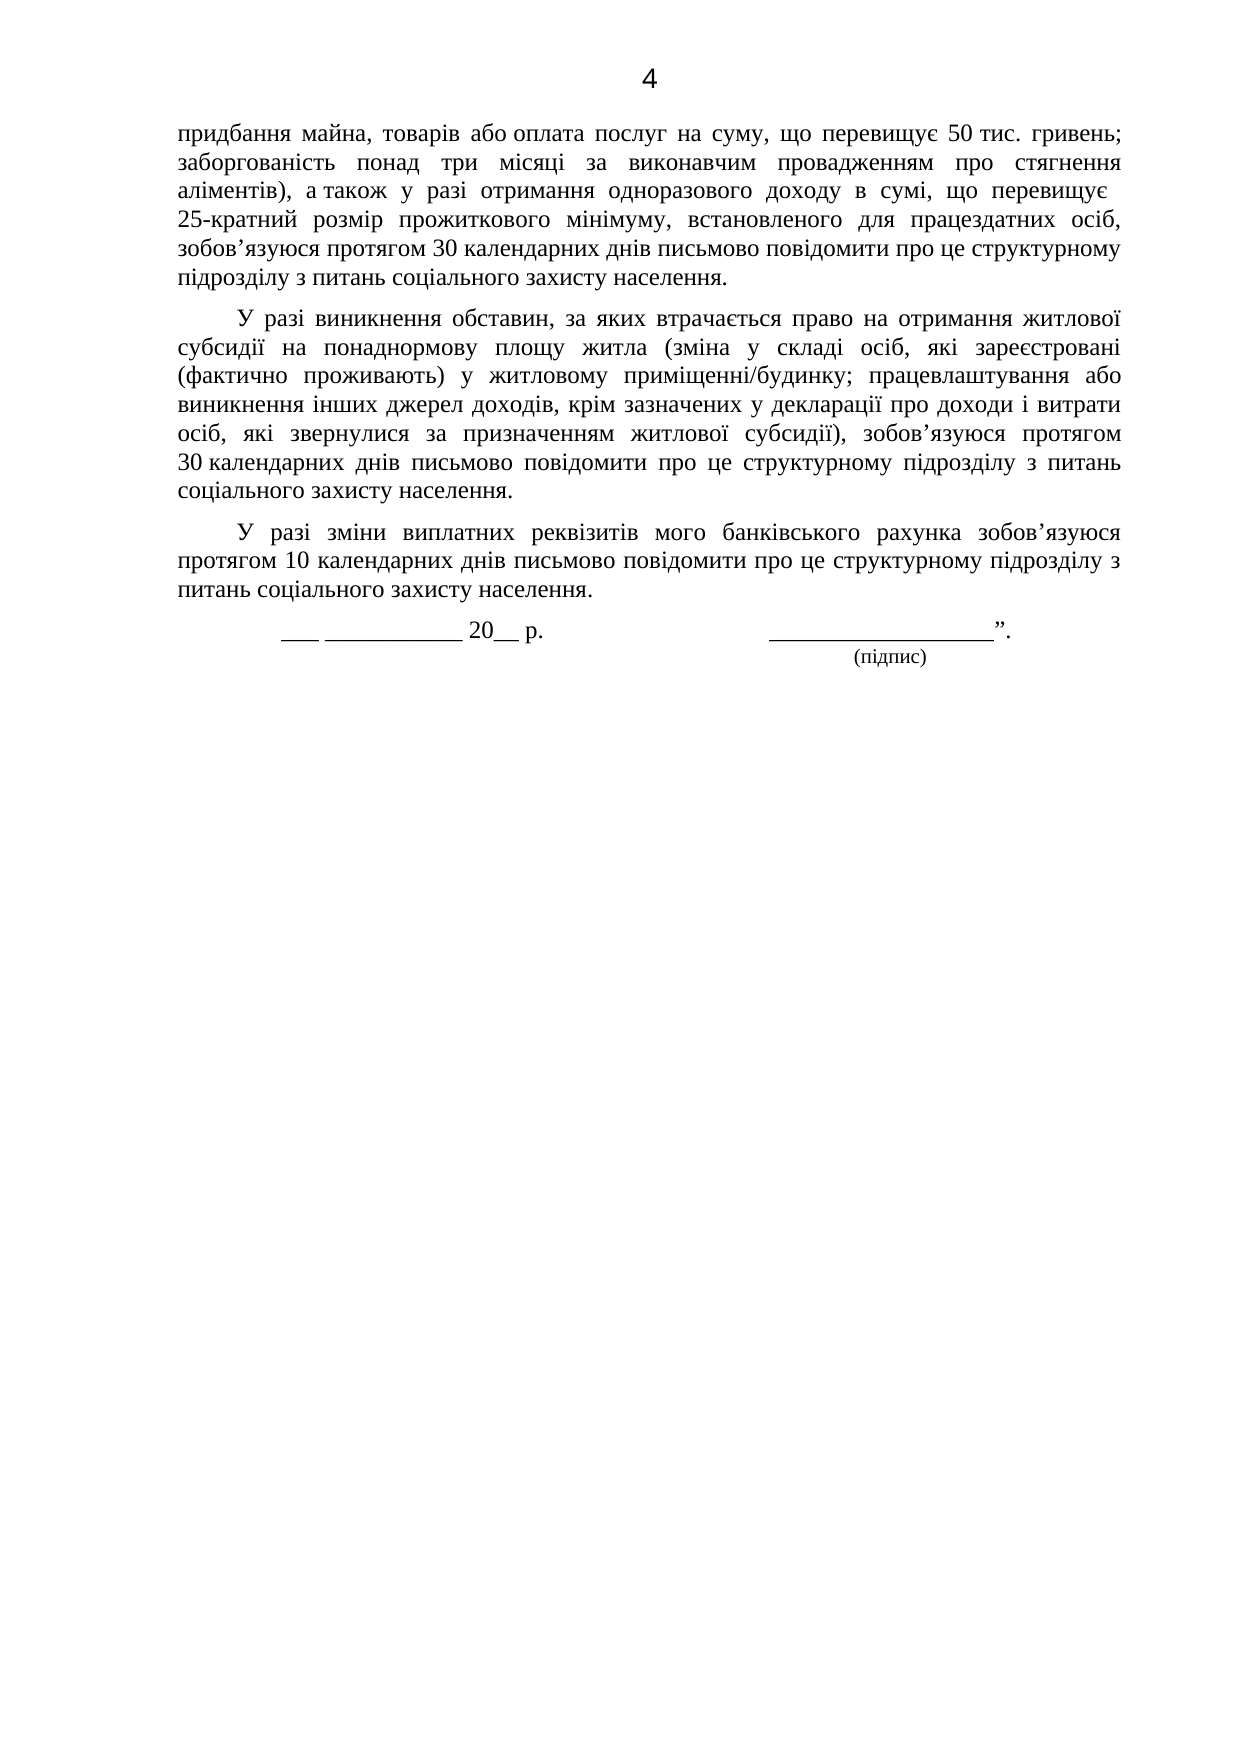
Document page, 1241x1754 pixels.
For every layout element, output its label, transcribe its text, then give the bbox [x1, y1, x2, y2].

text У разі виникнення обставин, за яких втрачається право на отримання житлової субсидії на понаднормову площу житла (зміна у складі осіб, які зареєстровані (фактично проживають) у житловому приміщенні/будинку; працевлаштування або виникнення інших джерел доходів, крім зазначених у декларації про доходи і витрати осіб, які звернулися за призначенням житлової субсидії), зобов’язуюся протягом 30 календарних днів письмово повідомити про це структурному підрозділу з питань соціального захисту населення. [177, 303, 1122, 504]
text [177, 118, 1122, 291]
table_header __________________”. (підпис) [647, 603, 1133, 668]
text У разі зміни виплатних реквізитів мого банківського рахунка зобов’язуюся протягом 10 календарних днів письмово повідомити про це структурному підрозділу з питань соціального захисту населення. [177, 517, 1122, 603]
table_header ___ ___________ 20__ р. [177, 603, 647, 668]
